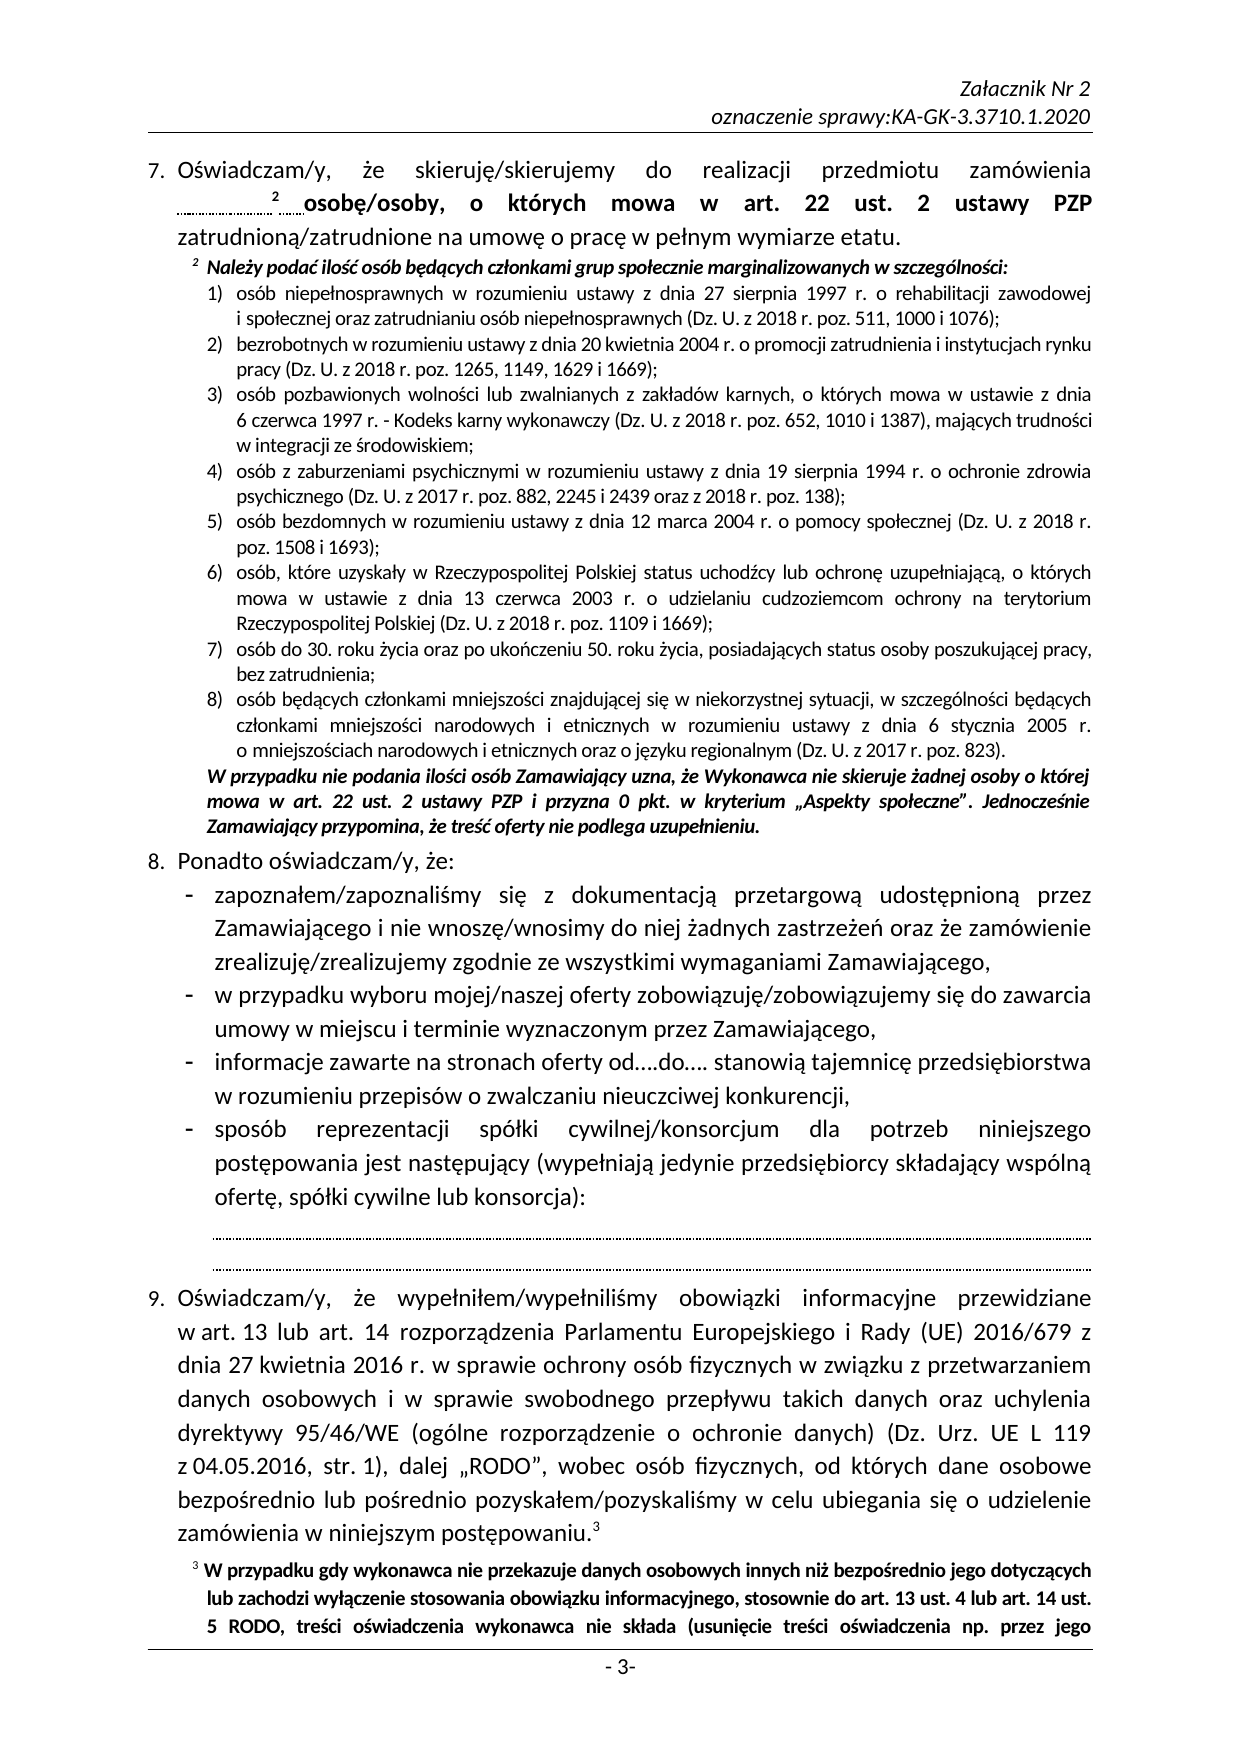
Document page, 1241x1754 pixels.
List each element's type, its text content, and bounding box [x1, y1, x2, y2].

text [192, 1557, 1093, 1638]
list osób z zaburzeniami psychicznymi w rozumieniu ustawy z dnia 19 sierpnia 1994 r. o ochronie zdrowia psychicznego (Dz. U. z 2017 r. poz. 882, 2245 i 2439 oraz z 2018 r. poz. 138); [207, 458, 1093, 509]
list osób do 30. roku życia oraz po ukończeniu 50. roku życia, posiadających status osoby poszukującej pracy, bez zatrudnienia; [207, 636, 1093, 687]
list sposób reprezentacji spółki cywilnej/konsorcjum dla potrzeb niniejszego postępowania jest następujący (wypełniają jedynie przedsiębiorcy składający wspólną ofertę, spółki cywilne lub konsorcja): [185, 1114, 1093, 1211]
list bezrobotnych w rozumieniu ustawy z dnia 20 kwietnia 2004 r. o promocji zatrudnienia i instytucjach rynku pracy (Dz. U. z 2018 r. poz. 1265, 1149, 1629 i 1669); [207, 331, 1093, 382]
list osób bezdomnych w rozumieniu ustawy z dnia 12 marca 2004 r. o pomocy społecznej (Dz. U. z 2018 r. poz. 1508 i 1693); [207, 509, 1093, 559]
text W przypadku nie podania ilości osób Zamawiający uzna, że Wykonawca nie skieruje żadnej osoby o której mowa w art. 22 ust. 2 ustawy PZP i przyzna 0 pkt. w kryterium „Aspekty społeczne”. Jednocześnie Zamawiający przypomina, że treść oferty nie podlega uzupełnieniu. [207, 763, 1093, 839]
list osób niepełnosprawnych w rozumieniu ustawy z dnia 27 sierpnia 1997 r. o rehabilitacji zawodowej i społecznej oraz zatrudnianiu osób niepełnosprawnych (Dz. U. z 2018 r. poz. 511, 1000 i 1076); [207, 280, 1093, 331]
list Oświadczam/y, że wypełniłem/wypełniliśmy obowiązki informacyjne przewidziane w art. 13 lub art. 14 rozporządzenia Parlamentu Europejskiego i Rady (UE) 2016/679 z dnia 27 kwietnia 2016 r. w sprawie ochrony osób fizycznych w związku z przetwarzaniem danych osobowych i w sprawie swobodnego przepływu takich danych oraz uchylenia dyrektywy 95/46/WE (ogólne rozporządzenie o ochronie danych) (Dz. Urz. UE L 119 z 04.05.2016, str. 1), dalej „RODO”, wobec osób fizycznych, od których dane osobowe bezpośrednio lub pośrednio pozyskałem/pozyskaliśmy w celu ubiegania się o udzielenie zamówienia w niniejszym postępowaniu.3 [148, 1283, 1093, 1548]
list osób pozbawionych wolności lub zwalnianych z zakładów karnych, o których mowa w ustawie z dnia 6 czerwca 1997 r. - Kodeks karny wykonawczy (Dz. U. z 2018 r. poz. 652, 1010 i 1387), mających trudności w integracji ze środowiskiem; [207, 382, 1093, 458]
list osób, które uzyskały w Rzeczypospolitej Polskiej status uchodźcy lub ochronę uzupełniającą, o których mowa w ustawie z dnia 13 czerwca 2003 r. o udzielaniu cudzoziemcom ochrony na terytorium Rzeczypospolitej Polskiej (Dz. U. z 2018 r. poz. 1109 i 1669); [207, 559, 1093, 636]
text 2 Należy podać ilość osób będących członkami grup społecznie marginalizowanych w szczególności: [192, 254, 1093, 280]
list Ponadto oświadczam/y, że: [148, 845, 1093, 876]
list Oświadczam/y, że skieruję/skierujemy do realizacji przedmiotu zamówienia 2 osobę/osoby, o których mowa w art. 22 ust. 2 ustawy PZP zatrudnioną/zatrudnione na umowę o pracę w pełnym wymiarze etatu. [148, 154, 1093, 251]
list w przypadku wyboru mojej/naszej oferty zobowiązuję/zobowiązujemy się do zawarcia umowy w miejscu i terminie wyznaczonym przez Zamawiającego, [185, 979, 1093, 1043]
list informacje zawarte na stronach oferty od….do…. stanowią tajemnicę przedsiębiorstwa w rozumieniu przepisów o zwalczaniu nieuczciwej konkurencji, [185, 1047, 1093, 1111]
list osób będących członkami mniejszości znajdującej się w niekorzystnej sytuacji, w szczególności będących członkami mniejszości narodowych i etnicznych w rozumieniu ustawy z dnia 6 stycznia 2005 r. o mniejszościach narodowych i etnicznych oraz o języku regionalnym (Dz. U. z 2017 r. poz. 823). [207, 687, 1093, 763]
list zapoznałem/zapoznaliśmy się z dokumentacją przetargową udostępnioną przez Zamawiającego i nie wnoszę/wnosimy do niej żadnych zastrzeżeń oraz że zamówienie zrealizuję/zrealizujemy zgodnie ze wszystkimi wymaganiami Zamawiającego, [185, 879, 1093, 976]
